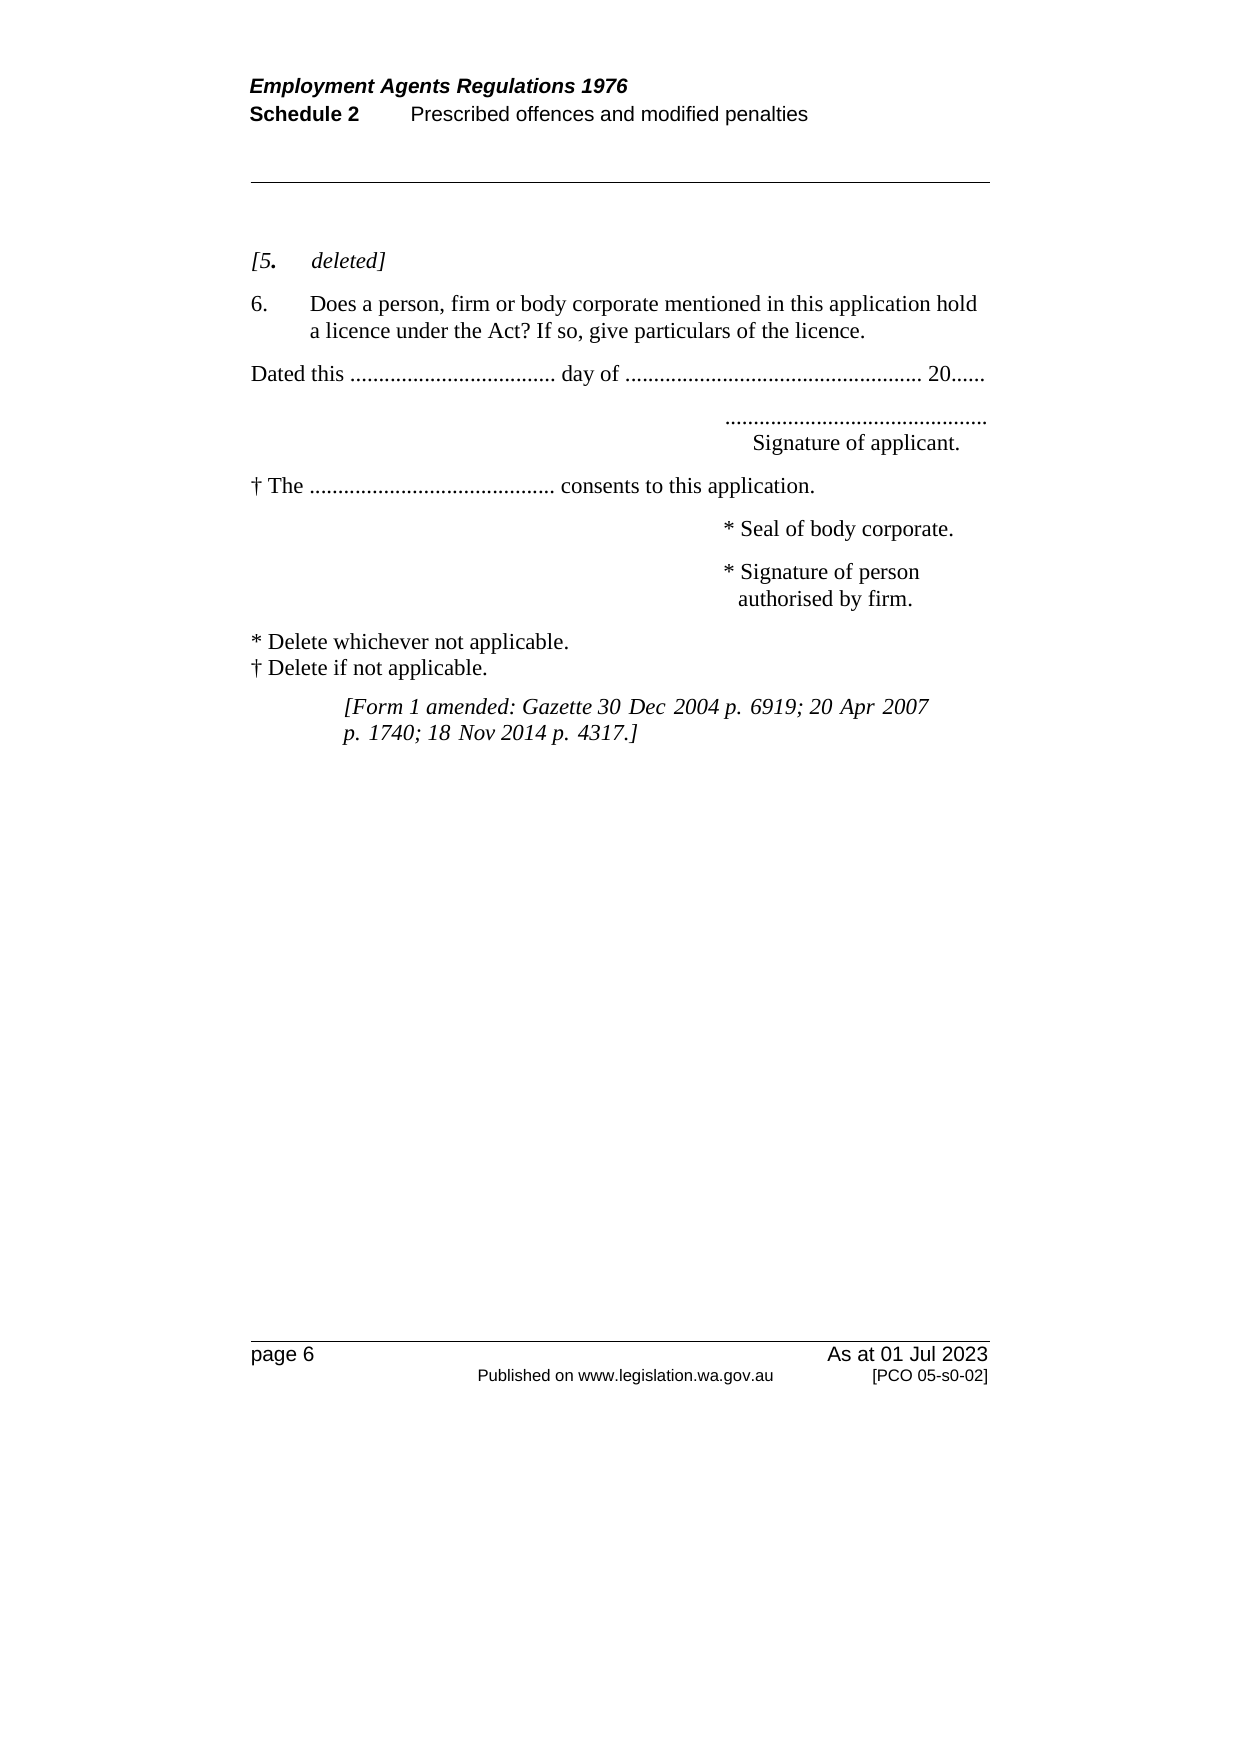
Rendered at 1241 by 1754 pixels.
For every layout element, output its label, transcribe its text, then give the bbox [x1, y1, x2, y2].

text * Seal of body corporate. [723, 515, 990, 542]
text [Form 1 amended: Gazette 30 Dec 2004 p. 6919; 20 Apr 2007 p. 1740; 18 Nov 2014 p. 4317.] [251, 693, 990, 746]
text [5. deleted] [251, 247, 990, 274]
text † The ........................................... consents to this application. [251, 472, 990, 499]
text Dated this .................................... day of .................................................... 20...... [251, 360, 990, 386]
text .............................................. Signature of applicant. [723, 403, 990, 456]
text * Delete whichever not applicable. † Delete if not applicable. [251, 628, 990, 680]
text 6. Does a person, firm or body corporate mentioned in this application hold a licence under the Act? If so, give particulars of the licence. [251, 291, 990, 343]
text * Signature of person authorised by firm. [723, 558, 990, 611]
